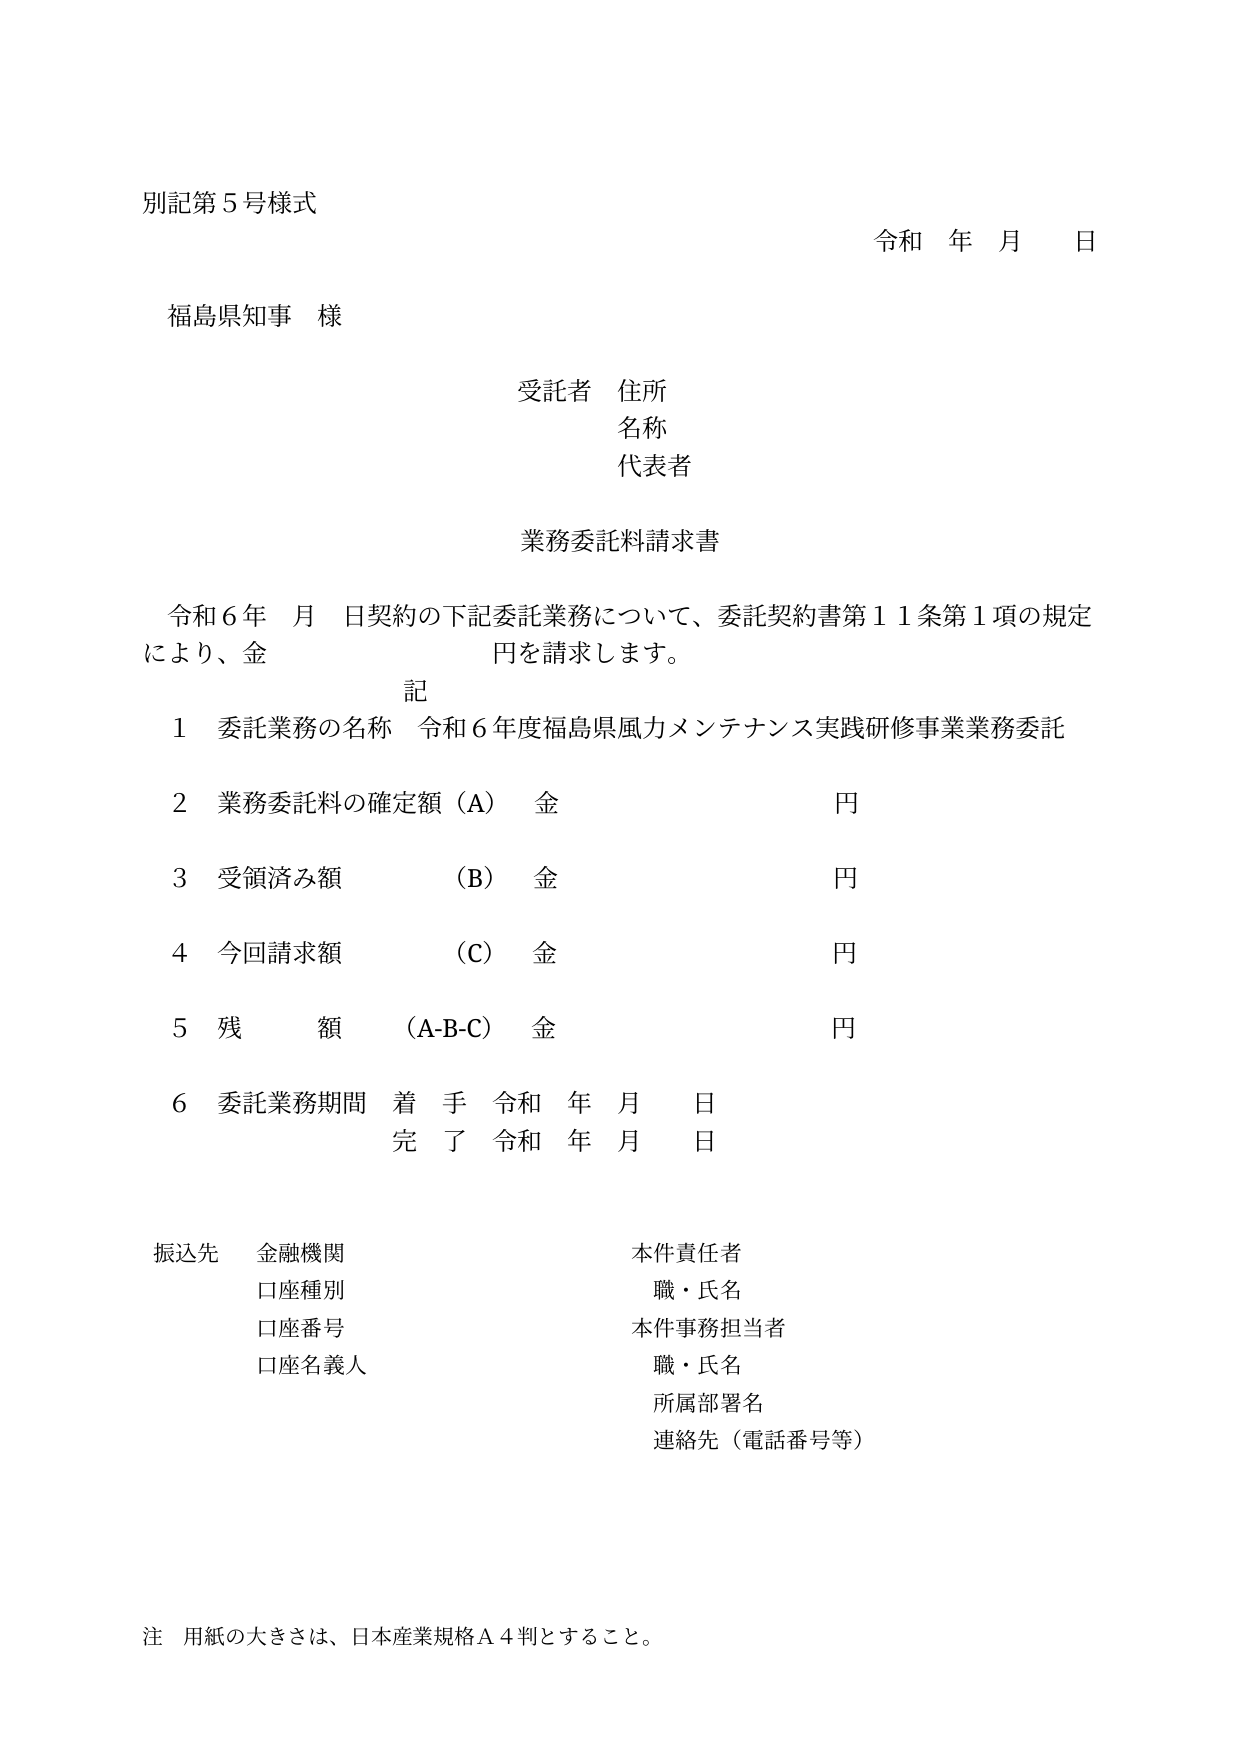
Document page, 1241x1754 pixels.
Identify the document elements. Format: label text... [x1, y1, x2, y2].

text ２ 業務委託料の確定額（A） 金 円 [142, 783, 1098, 821]
text 代表者 [142, 446, 1098, 483]
text 記 [142, 671, 1098, 708]
text ４ 今回請求額 （C） 金 円 [142, 933, 1098, 971]
text 別記第５号様式 [142, 183, 1098, 221]
text １ 委託業務の名称 令和６年度福島県風力メンテナンス実践研修事業業務委託 [142, 708, 1098, 746]
table_header 金融機関 口座種別 口座番号 口座名義人 [245, 1233, 619, 1458]
text 令和 年 月 日 [142, 221, 1098, 258]
table_header 振込先 [142, 1233, 245, 1458]
text ６ 委託業務期間 着 手 令和 年 月 日 [142, 1083, 1098, 1121]
text 業務委託料請求書 [142, 521, 1098, 558]
text 令和６年 月 日契約の下記委託業務について、委託契約書第１１条第１項の規定により、金 円を請求します。 [142, 596, 1098, 671]
text 受託者 住所 [142, 371, 1098, 408]
text 福島県知事 様 [142, 296, 1098, 333]
table_header 本件責任者 職・氏名 本件事務担当者 職・氏名 所属部署名 連絡先（電話番号等） [620, 1233, 1097, 1458]
text 名称 [142, 408, 1098, 446]
text 完 了 令和 年 月 日 [142, 1121, 1098, 1158]
text ３ 受領済み額 （B） 金 円 [142, 858, 1098, 896]
text ５ 残 額 （A-B-C） 金 円 [142, 1008, 1098, 1046]
